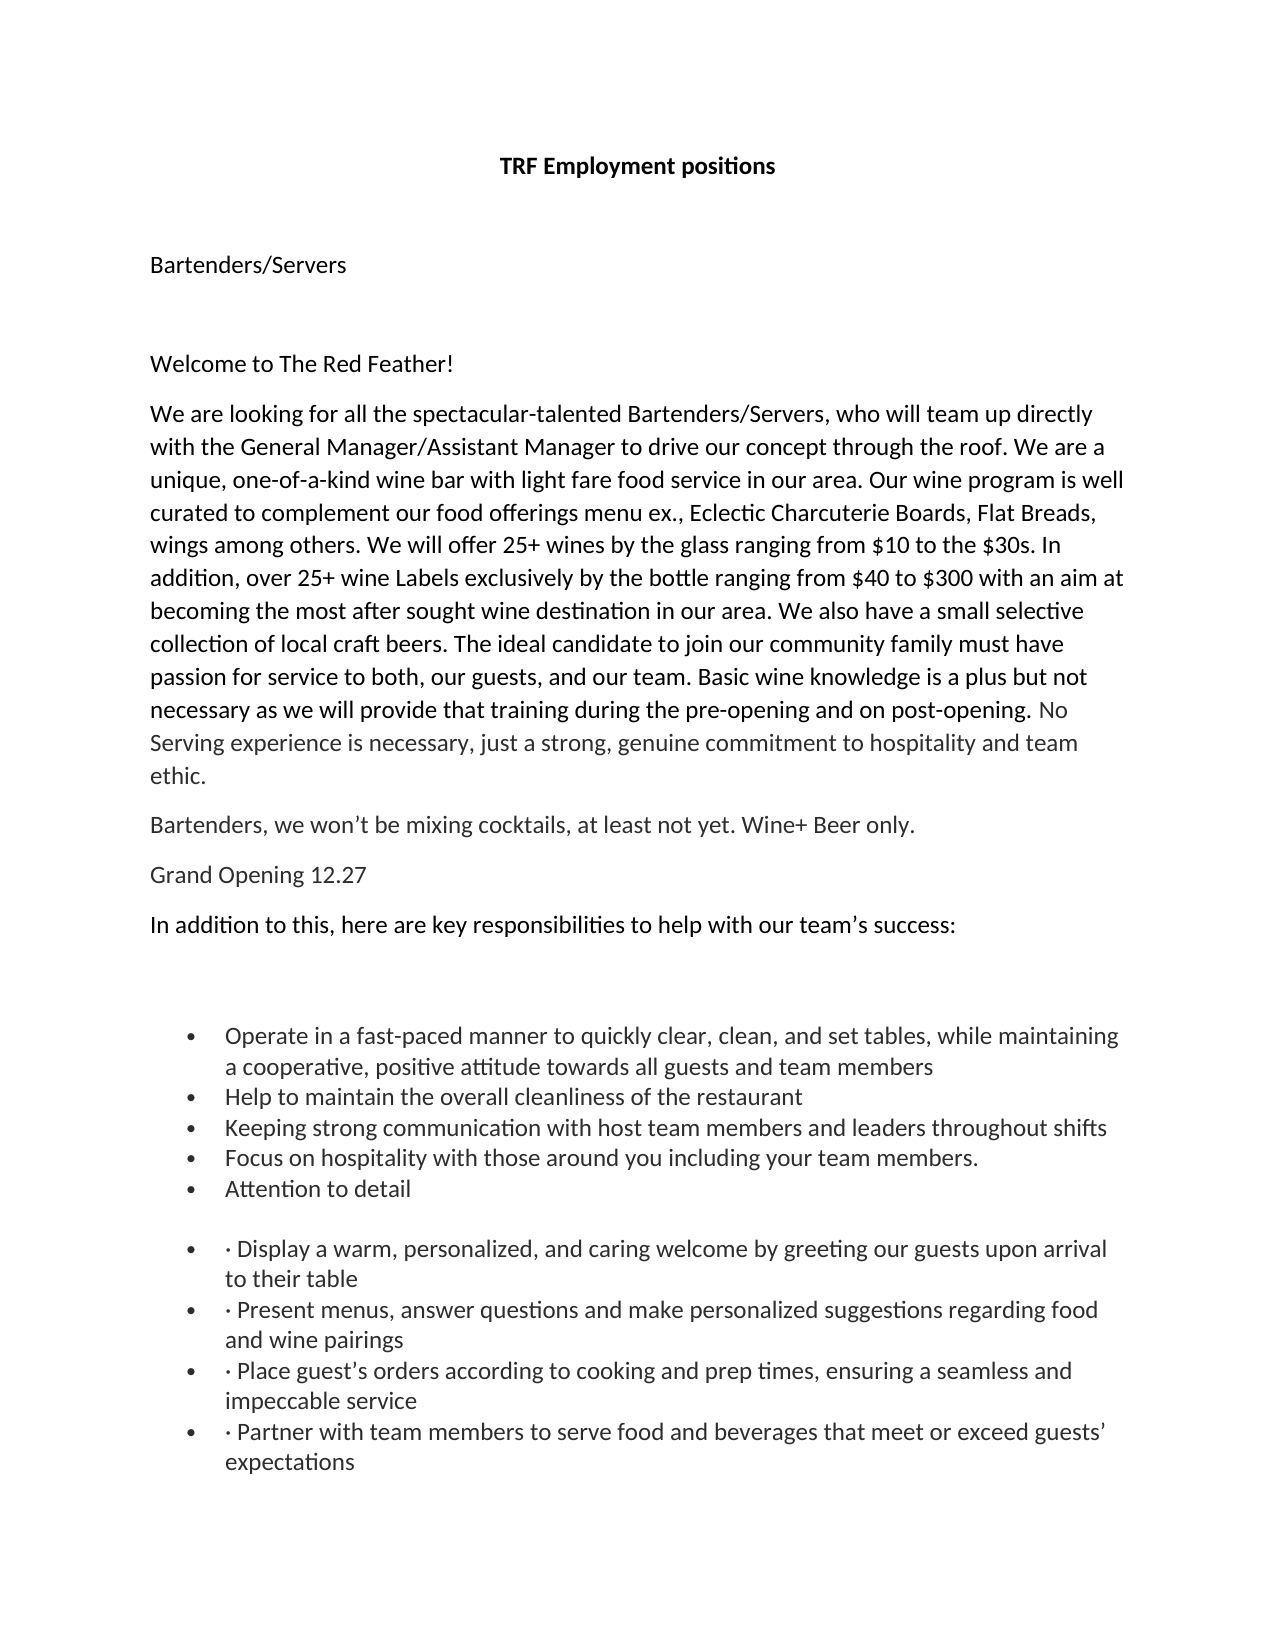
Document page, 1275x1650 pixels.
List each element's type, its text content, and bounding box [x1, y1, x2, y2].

text We are looking for all the spectacular-talented Bartenders/Servers, who will team up directly with the General Manager/Assistant Manager to drive our concept through the roof. We are a unique, one-of-a-kind wine bar with light fare food service in our area. Our wine program is well curated to complement our food offerings menu ex., Eclectic Charcuterie Boards, Flat Breads, wings among others. We will offer 25+ wines by the glass ranging from $10 to the $30s. In addition, over 25+ wine Labels exclusively by the bottle ranging from $40 to $300 with an aim at becoming the most after sought wine destination in our area. We also have a small selective collection of local craft beers. The ideal candidate to join our community family must have passion for service to both, our guests, and our team. Basic wine knowledge is a plus but not necessary as we will provide that training during the pre-opening and on post-opening. No Serving experience is necessary, just a strong, genuine commitment to hospitality and team ethic. [150, 398, 1125, 791]
list Keeping strong communication with host team members and leaders throughout shifts [187, 1112, 1125, 1142]
text TRF Employment positions [150, 150, 1125, 181]
text Bartenders, we won’t be mixing cocktails, at least not yet. Wine+ Beer only. [150, 809, 1125, 840]
list · Present menus, answer questions and make personalized suggestions regarding food and wine pairings [187, 1323, 1125, 1384]
list Operate in a fast-paced manner to quickly clear, clean, and set tables, while maintaining a cooperative, positive attitude towards all guests and team members [187, 1020, 1125, 1081]
list Help to maintain the overall cleanliness of the restaurant [187, 1081, 1125, 1112]
text Welcome to The Red Feather! [150, 348, 1125, 379]
list · Place guest’s orders according to cooking and prep times, ensuring a seamless and impeccable service [187, 1413, 1125, 1474]
text In addition to this, here are key responsibilities to help with our team’s success: [150, 909, 1125, 939]
text Bartenders/Servers [150, 249, 1125, 280]
list Focus on hospitality with those around you including your team members. [187, 1142, 1125, 1173]
text Grand Opening 12.27 [150, 859, 1125, 890]
list Attention to detail [187, 1173, 1125, 1203]
list · Display a warm, personalized, and caring welcome by greeting our guests upon arrival to their table [187, 1233, 1125, 1294]
